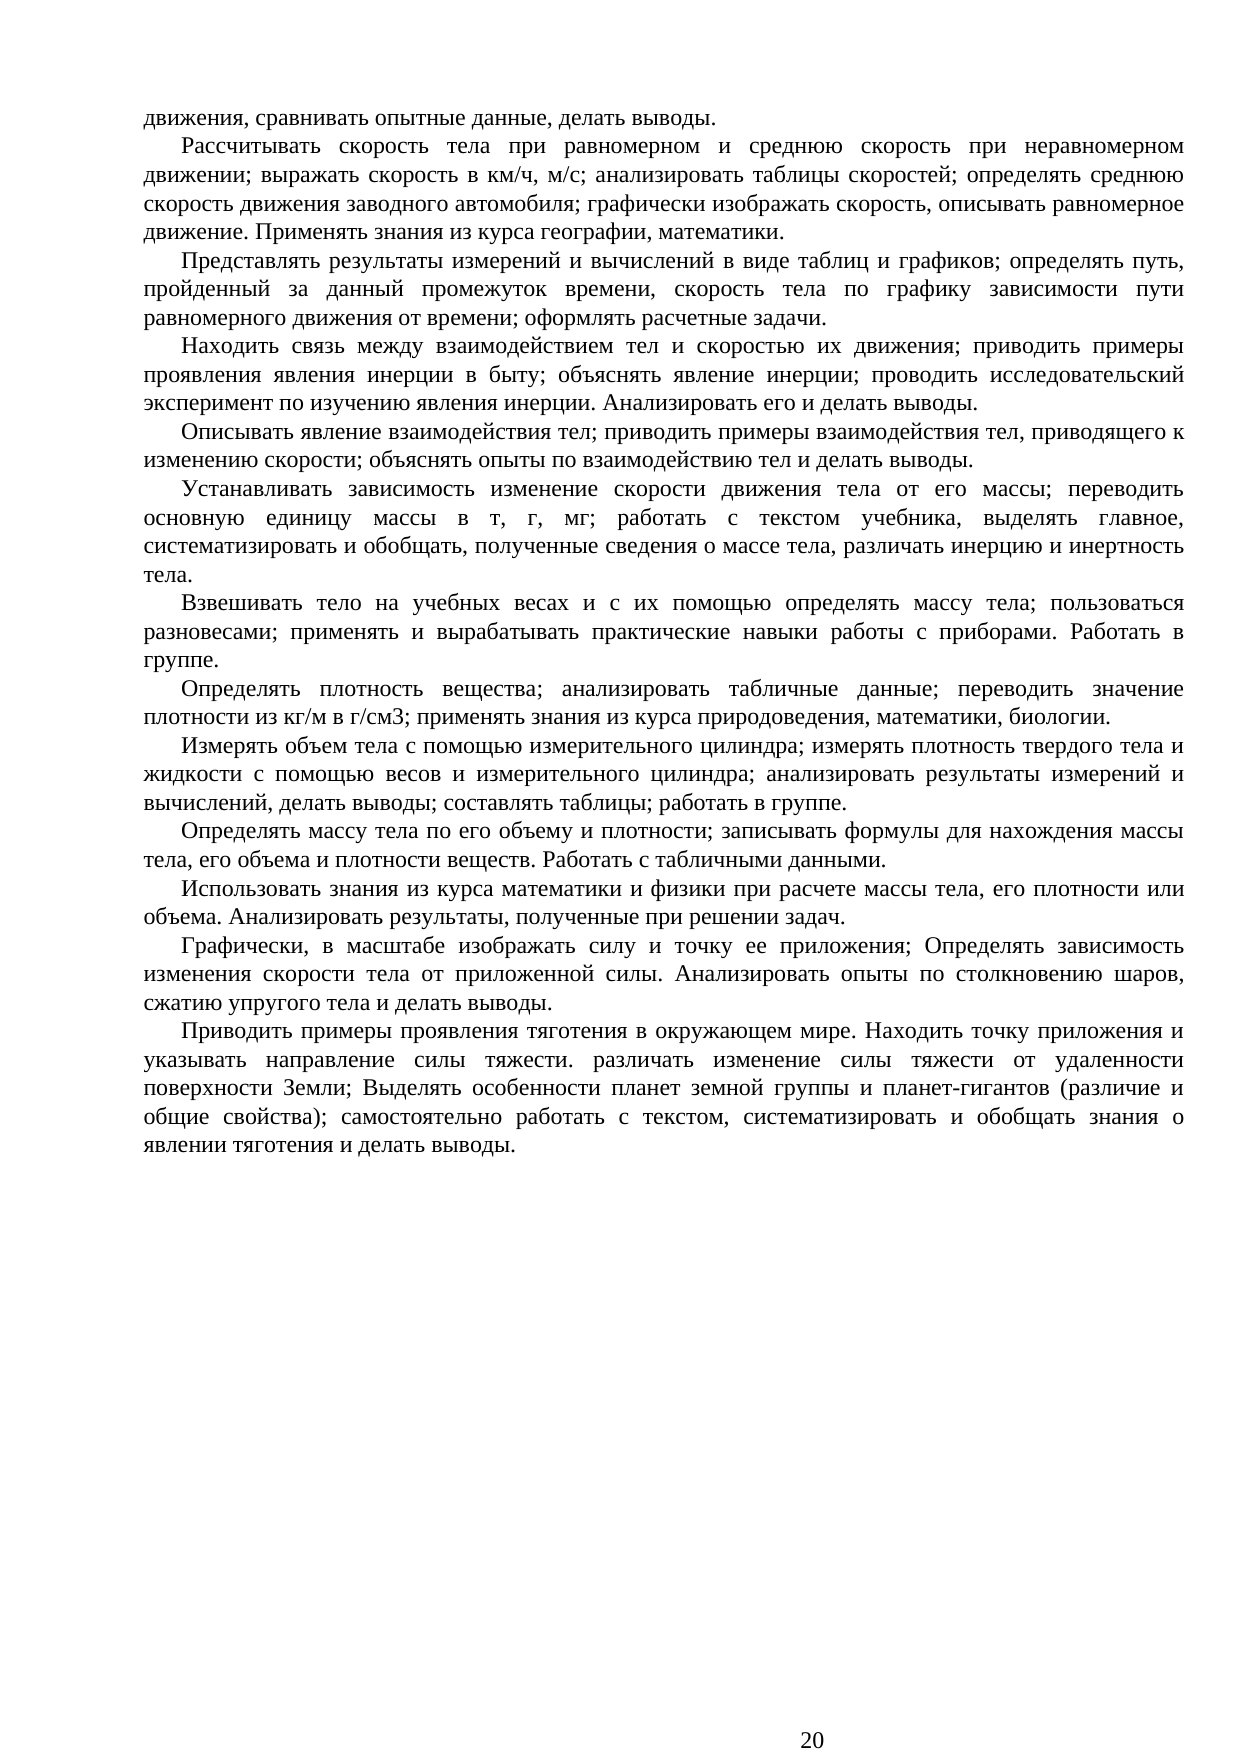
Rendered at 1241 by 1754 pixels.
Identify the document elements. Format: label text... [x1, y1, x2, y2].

text Использовать знания из курса математики и физики при расчете массы тела, его плотности или объема. Анализировать результаты, полученные при решении задач. [143, 873, 1186, 930]
text Устанавливать зависимость изменение скорости движения тела от его массы; переводить основную единицу массы в т, г, мг; работать с текстом учебника, выделять главное, систематизировать и обобщать, полученные сведения о массе тела, различать инерцию и инертность тела. [143, 473, 1186, 588]
text Измерять объем тела с помощью измерительного цилиндра; измерять плотность твердого тела и жидкости с помощью весов и измерительного цилиндра; анализировать результаты измерений и вычислений, делать выводы; составлять таблицы; работать в группе. [143, 730, 1186, 816]
text Описывать явление взаимодействия тел; приводить примеры взаимодействия тел, приводящего к изменению скорости; объяснять опыты по взаимодействию тел и делать выводы. [143, 416, 1186, 473]
text Определять плотность вещества; анализировать табличные данные; переводить значение плотности из кг/м в г/см3; применять знания из курса природоведения, математики, биологии. [143, 673, 1186, 730]
text Находить связь между взаимодействием тел и скоростью их движения; приводить примеры проявления явления инерции в быту; объяснять явление инерции; проводить исследовательский эксперимент по изучению явления инерции. Анализировать его и делать выводы. [143, 331, 1186, 416]
text Представлять результаты измерений и вычислений в виде таблиц и графиков; определять путь, пройденный за данный промежуток времени, скорость тела по графику зависимости пути равномерного движения от времени; оформлять расчетные задачи. [143, 245, 1186, 331]
text Определять массу тела по его объему и плотности; записывать формулы для нахождения массы тела, его объема и плотности веществ. Работать с табличными данными. [143, 816, 1186, 873]
text Приводить примеры проявления тяготения в окружающем мире. Находить точку приложения и указывать направление силы тяжести. различать изменение силы тяжести от удаленности поверхности Земли; Выделять особенности планет земной группы и планет-гигантов (различие и общие свойства); самостоятельно работать с текстом, систематизировать и обобщать знания о явлении тяготения и делать выводы. [143, 1016, 1186, 1158]
text Взвешивать тело на учебных весах и с их помощью определять массу тела; пользоваться разновесами; применять и вырабатывать практические навыки работы с приборами. Работать в группе. [143, 588, 1186, 673]
text движения, сравнивать опытные данные, делать выводы. [143, 102, 1188, 131]
text Рассчитывать скорость тела при равномерном и среднюю скорость при неравномерном движении; выражать скорость в км/ч, м/с; анализировать таблицы скоростей; определять среднюю скорость движения заводного автомобиля; графически изображать скорость, описывать равномерное движение. Применять знания из курса географии, математики. [143, 131, 1186, 245]
text Графически, в масштабе изображать силу и точку ее приложения; Определять зависимость изменения скорости тела от приложенной силы. Анализировать опыты по столкновению шаров, сжатию упругого тела и делать выводы. [143, 930, 1186, 1016]
